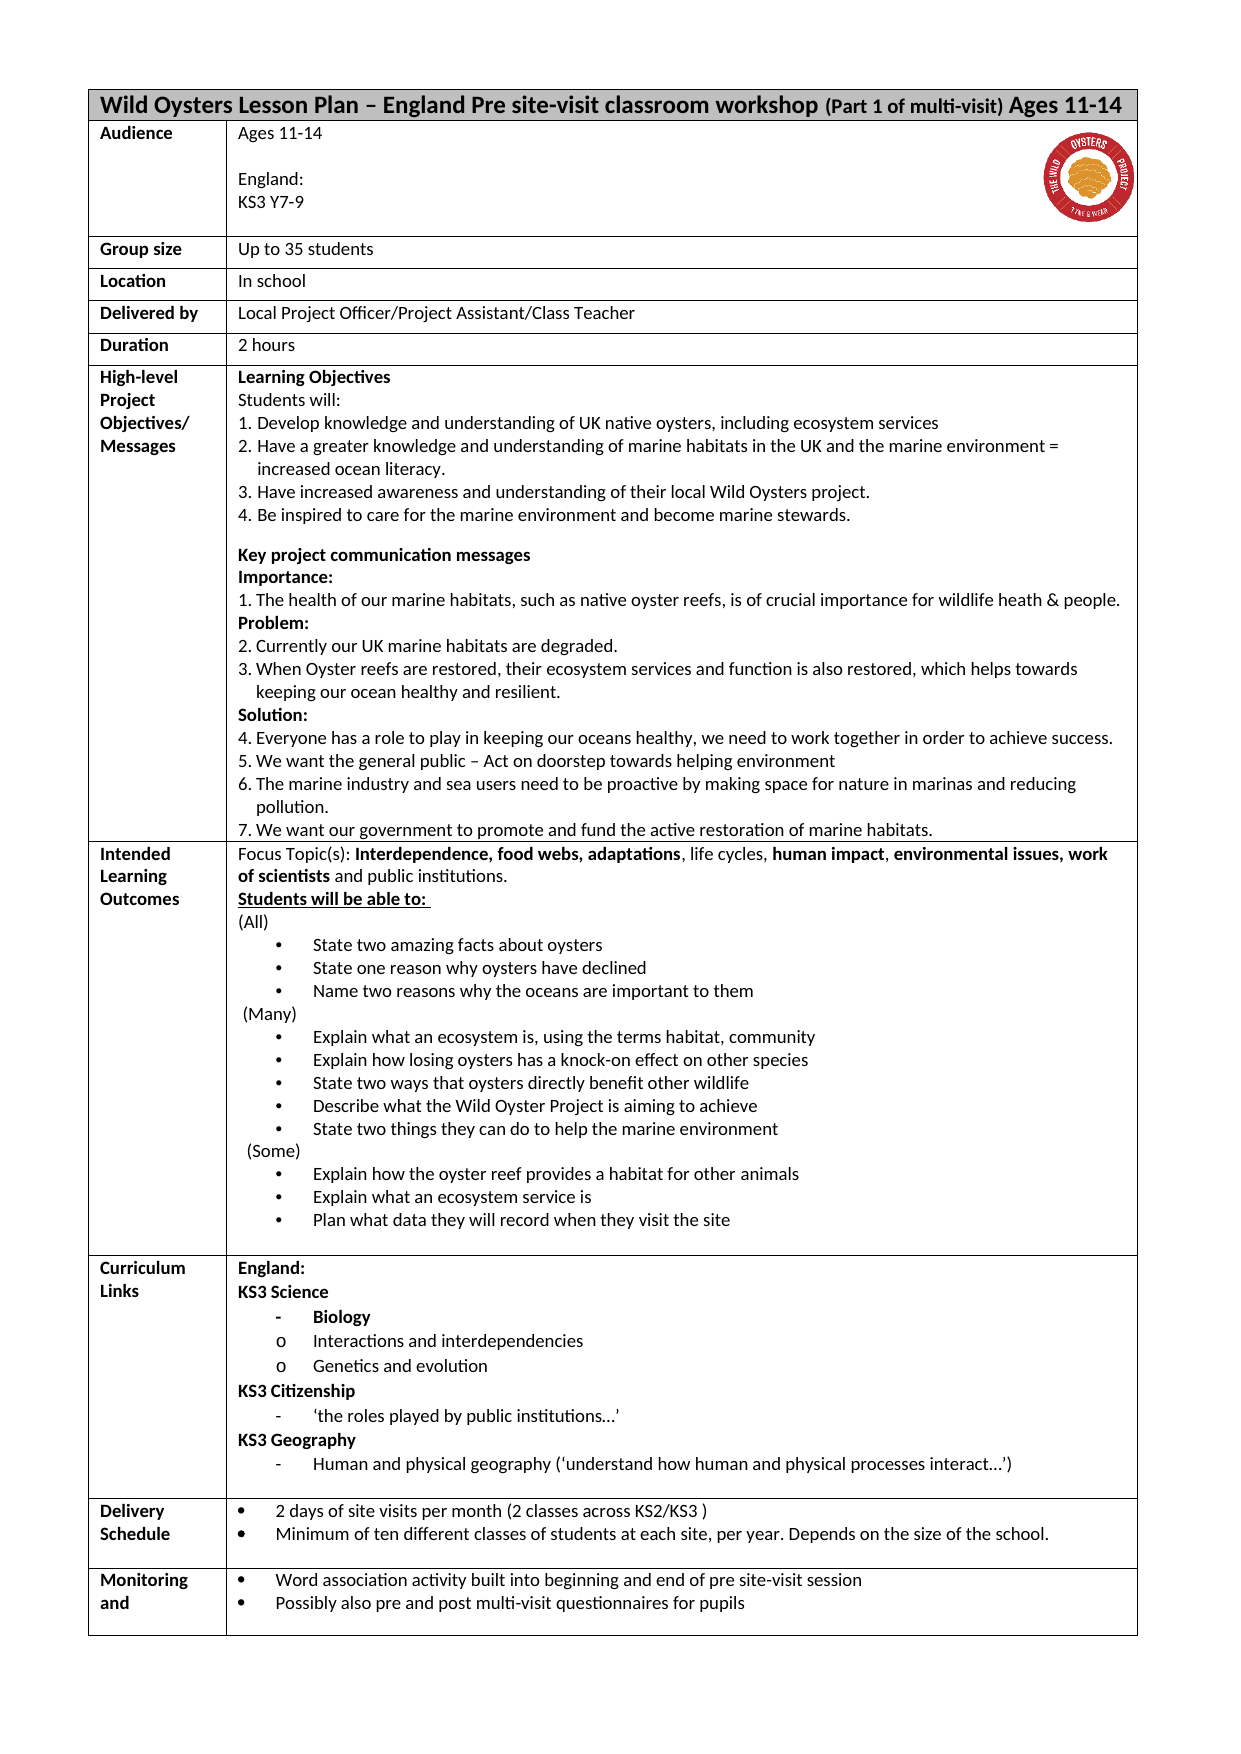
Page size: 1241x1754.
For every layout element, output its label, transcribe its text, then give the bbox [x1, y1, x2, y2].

table_cell England: KS3 Science Biology Interactions and interdependencies Genetics and evolution KS3 Citizenship ‘the roles played by public institutions…’ KS3 Geography Human and physical geography (‘understand how human and physical processes interact…’) [227, 1256, 1137, 1498]
table_cell Ages 11-14 England: KS3 Y7-9 [227, 121, 1137, 236]
table_cell Group size [89, 237, 226, 268]
table_cell 2 days of site visits per month (2 classes across KS2/KS3 ) Minimum of ten different classes of students at each site, per year. Depends on the size of the school. [227, 1499, 1137, 1568]
table_cell Audience [89, 121, 226, 236]
picture [1039, 128, 1133, 222]
table_cell Delivered by [89, 301, 226, 332]
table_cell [227, 1569, 1137, 1635]
table_cell Intended Learning Outcomes [89, 842, 226, 1255]
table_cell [89, 1569, 226, 1635]
table_cell 2 hours [227, 334, 1137, 364]
table_cell High-level Project Objectives/ Messages [89, 366, 226, 841]
table_cell Curriculum Links [89, 1256, 226, 1498]
table_cell In school [227, 269, 1137, 300]
table_cell Local Project Officer/Project Assistant/Class Teacher [227, 301, 1137, 332]
table_cell Delivery Schedule [89, 1499, 226, 1568]
table_cell Up to 35 students [227, 237, 1137, 268]
table_cell Learning Objectives Students will: Develop knowledge and understanding of UK native oysters, including ecosystem services Have a greater knowledge and understanding of marine habitats in the UK and the marine environment = increased ocean literacy. Have increased awareness and understanding of their local Wild Oysters project. Be inspired to care for the marine environment and become marine stewards. Key project communication messages Importance: The health of our marine habitats, such as native oyster reefs, is of crucial importance for wildlife heath & people. Problem: Currently our UK marine habitats are degraded. When Oyster reefs are restored, their ecosystem services and function is also restored, which helps towards keeping our ocean healthy and resilient. Solution: Everyone has a role to play in keeping our oceans healthy, we need to work together in order to achieve success. We want the general public – Act on doorstep towards helping environment The marine industry and sea users need to be proactive by making space for nature in marinas and reducing pollution. We want our government to promote and fund the active restoration of marine habitats. [227, 366, 1137, 841]
table_cell Duration [89, 334, 226, 364]
table_header Wild Oysters Lesson Plan – England Pre site-visit classroom workshop (Part 1 of multi-visit) Ages 11-14 [89, 90, 1137, 120]
table_cell Focus Topic(s): Interdependence, food webs, adaptations, life cycles, human impact, environmental issues, work of scientists and public institutions. Students will be able to: (All) State two amazing facts about oysters State one reason why oysters have declined Name two reasons why the oceans are important to them (Many) Explain what an ecosystem is, using the terms habitat, community Explain how losing oysters has a knock-on effect on other species State two ways that oysters directly benefit other wildlife Describe what the Wild Oyster Project is aiming to achieve State two things they can do to help the marine environment (Some) Explain how the oyster reef provides a habitat for other animals Explain what an ecosystem service is Plan what data they will record when they visit the site [227, 842, 1137, 1255]
table_cell Location [89, 269, 226, 300]
